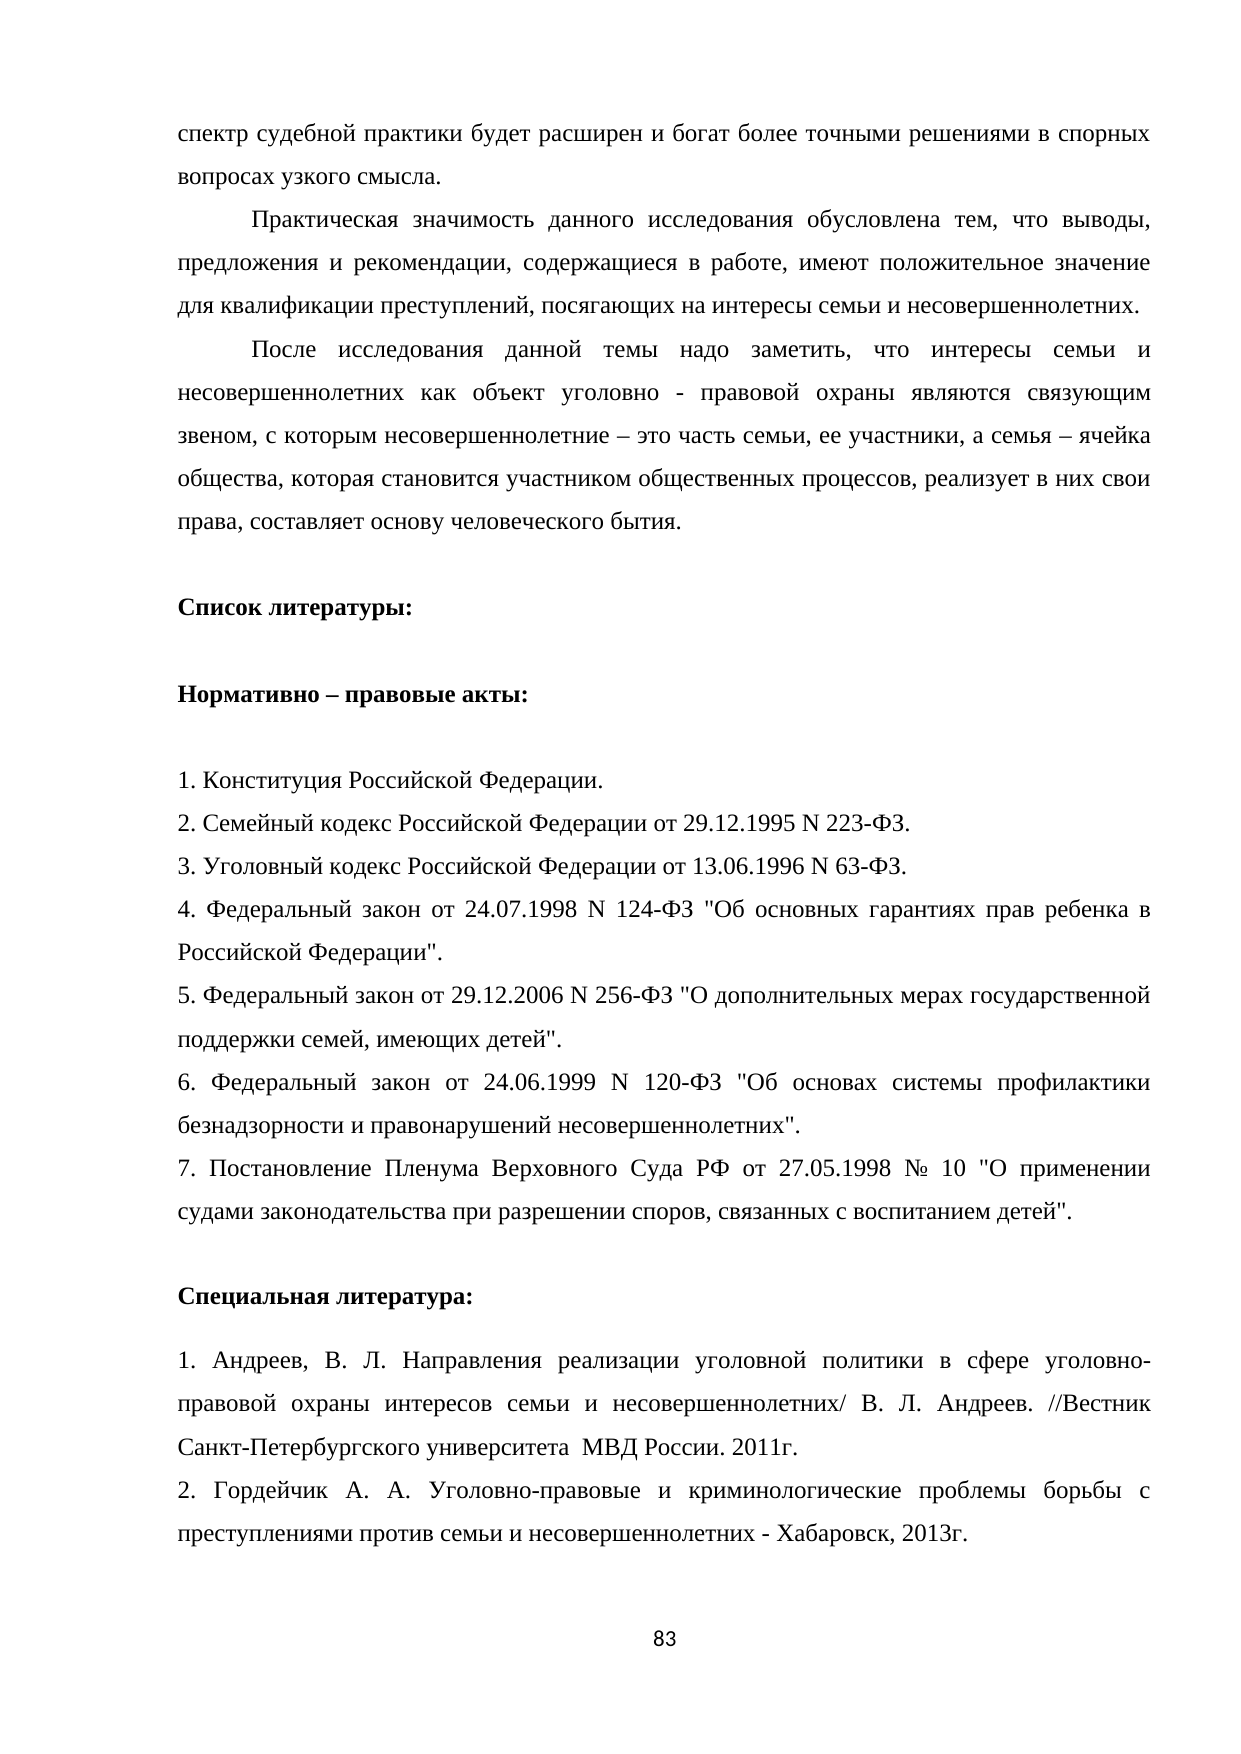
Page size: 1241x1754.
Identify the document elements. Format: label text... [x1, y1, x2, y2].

text 4. Федеральный закон от 24.07.1998 N 124-ФЗ "Об основных гарантиях прав ребенка в Российской Федерации". [177, 894, 1152, 966]
text Практическая значимость данного исследования обусловлена тем, что выводы, предложения и рекомендации, содержащиеся в работе, имеют положительное значение для квалификации преступлений, посягающих на интересы семьи и несовершеннолетних. [177, 204, 1152, 319]
text 7. Постановление Пленума Верховного Суда РФ от 27.05.1998 № 10 "О применении судами законодательства при разрешении споров, связанных с воспитанием детей". [177, 1153, 1152, 1225]
text 6. Федеральный закон от 24.06.1999 N 120-ФЗ "Об основах системы профилактики безнадзорности и правонарушений несовершеннолетних". [177, 1067, 1152, 1139]
text 5. Федеральный закон от 29.12.2006 N 256-ФЗ "О дополнительных мерах государственной поддержки семей, имеющих детей". [177, 981, 1152, 1052]
text 3. Уголовный кодекс Российской Федерации от 13.06.1996 N 63-ФЗ. [177, 851, 1152, 880]
text 1. Конституция Российской Федерации. [177, 765, 1152, 794]
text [177, 118, 1152, 190]
text Нормативно – правовые акты: [177, 679, 1152, 707]
text После исследования данной темы надо заметить, что интересы семьи и несовершеннолетних как объект уголовно - правовой охраны являются связующим звеном, с которым несовершеннолетние – это часть семьи, ее участники, а семья – ячейка общества, которая становится участником общественных процессов, реализует в них свои права, составляет основу человеческого бытия. [177, 334, 1152, 535]
text 2. Семейный кодекс Российской Федерации от 29.12.1995 N 223-ФЗ. [177, 808, 1152, 837]
text Список литературы: [177, 592, 1152, 621]
text 2. Гордейчик А. А. Уголовно-правовые и криминологические проблемы борьбы с преступлениями против семьи и несовершеннолетних - Хабаровск, 2013г. [177, 1475, 1152, 1547]
text Специальная литература: [177, 1281, 1152, 1310]
text 1. Андреев, В. Л. Направления реализации уголовной политики в сфере уголовно-правовой охраны интересов семьи и несовершеннолетних/ В. Л. Андреев. //Вестник Санкт-Петербургского университета МВД России. 2011г. [177, 1345, 1152, 1460]
